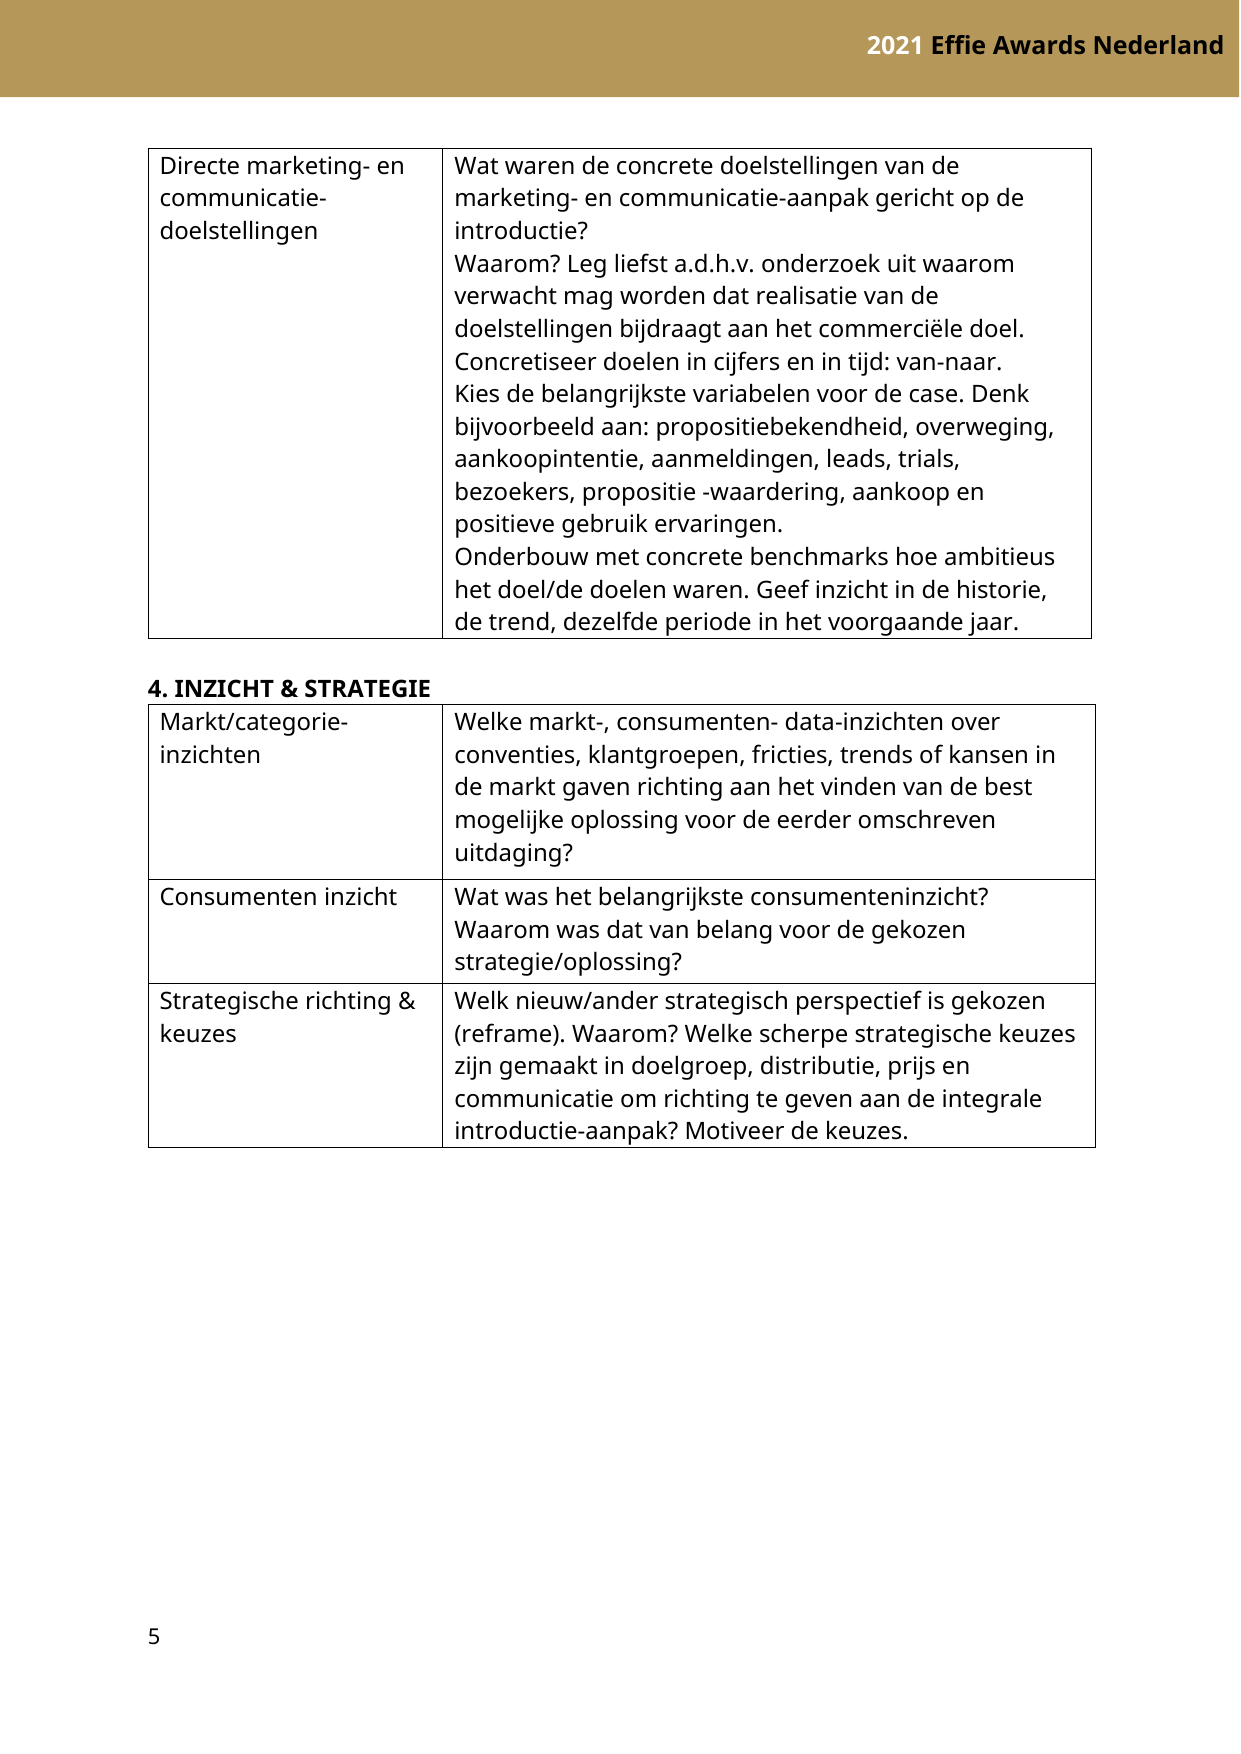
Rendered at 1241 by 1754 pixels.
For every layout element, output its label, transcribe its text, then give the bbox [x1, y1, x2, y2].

table_cell Directe marketing- en communicatie-doelstellingen [149, 149, 442, 638]
table_cell Strategische richting & keuzes [149, 984, 442, 1147]
table_header Markt/categorie-inzichten [149, 705, 442, 879]
table_cell Welk nieuw/ander strategisch perspectief is gekozen (reframe). Waarom? Welke scherpe strategische keuzes zijn gemaakt in doelgroep, distributie, prijs en communicatie om richting te geven aan de integrale introductie-aanpak? Motiveer de keuzes. [443, 984, 1095, 1147]
table_header Welke markt-, consumenten- data-inzichten over conventies, klantgroepen, fricties, trends of kansen in de markt gaven richting aan het vinden van de best mogelijke oplossing voor de eerder omschreven uitdaging? [443, 705, 1095, 879]
text 4. INZICHT & STRATEGIE [148, 671, 1093, 704]
table_cell Wat was het belangrijkste consumenteninzicht? Waarom was dat van belang voor de gekozen strategie/oplossing? [443, 880, 1095, 983]
table_cell Wat waren de concrete doelstellingen van de marketing- en communicatie-aanpak gericht op de introductie? Waarom? Leg liefst a.d.h.v. onderzoek uit waarom verwacht mag worden dat realisatie van de doelstellingen bijdraagt aan het commerciële doel. Concretiseer doelen in cijfers en in tijd: van-naar. Kies de belangrijkste variabelen voor de case. Denk bijvoorbeeld aan: propositiebekendheid, overweging, aankoopintentie, aanmeldingen, leads, trials, bezoekers, propositie -waardering, aankoop en positieve gebruik ervaringen. Onderbouw met concrete benchmarks hoe ambitieus het doel/de doelen waren. Geef inzicht in de historie, de trend, dezelfde periode in het voorgaande jaar. [443, 149, 1091, 638]
table_cell Consumenten inzicht [149, 880, 442, 983]
